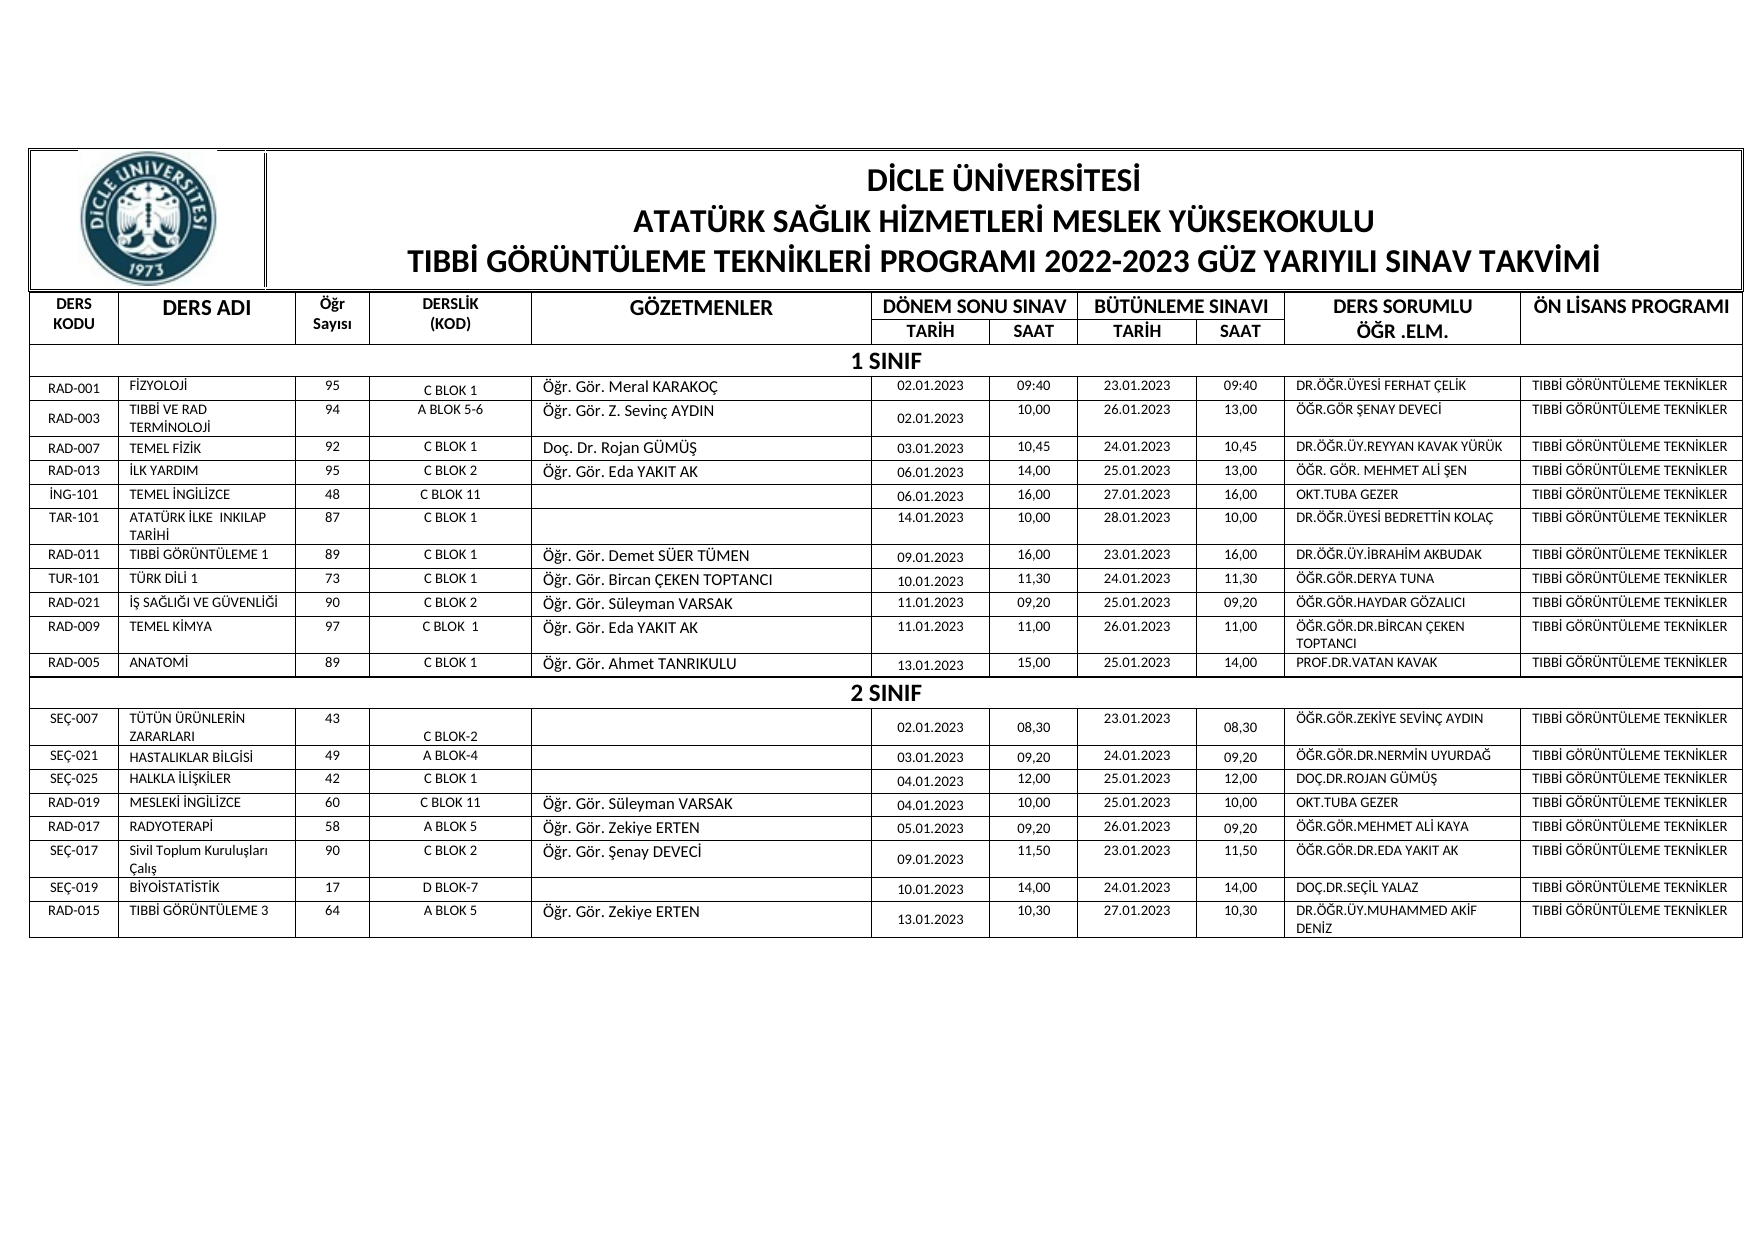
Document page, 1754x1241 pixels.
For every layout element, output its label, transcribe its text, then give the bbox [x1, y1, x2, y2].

table_cell TIBBİ GÖRÜNTÜLEME TEKNİKLER [1521, 437, 1742, 460]
table_cell TIBBİ GÖRÜNTÜLEME TEKNİKLER [1521, 794, 1742, 816]
table_cell SEÇ-017 [30, 841, 118, 877]
table_cell 09,20 [1197, 746, 1284, 768]
table_cell 48 [296, 485, 369, 508]
table_cell TIBBİ VE RAD TERMİNOLOJİ [119, 401, 295, 436]
table_cell 08,30 [1197, 709, 1284, 745]
table_cell DR.ÖĞR.ÜY.REYYAN KAVAK YÜRÜK [1285, 437, 1520, 460]
table_cell C BLOK 2 [370, 841, 531, 877]
table_cell SAAT [990, 320, 1077, 344]
table_cell TEMEL İNGİLİZCE [119, 485, 295, 508]
table_cell C BLOK 1 [370, 509, 531, 544]
table_cell C BLOK 1 [370, 437, 531, 460]
table_header GÖZETMENLER [532, 293, 871, 344]
table_cell C BLOK 1 [370, 617, 531, 653]
table_cell 13.01.2023 [872, 902, 989, 937]
table_header DERS ADI [119, 293, 295, 344]
table_header [31, 149, 266, 289]
table_cell OKT.TUBA GEZER [1285, 485, 1520, 508]
table_cell 24.01.2023 [1078, 746, 1196, 768]
table_cell 42 [296, 770, 369, 792]
table_cell 13.01.2023 [872, 654, 989, 676]
table_cell [532, 709, 871, 745]
table_cell Öğr. Gör. Meral KARAKOÇ [532, 377, 871, 399]
table_cell RAD-003 [30, 401, 118, 436]
table_cell PROF.DR.VATAN KAVAK [1285, 654, 1520, 676]
table_cell 05.01.2023 [872, 817, 989, 840]
table_cell 28.01.2023 [1078, 509, 1196, 544]
table_cell 09,20 [990, 746, 1077, 768]
table_cell TIBBİ GÖRÜNTÜLEME TEKNİKLER [1521, 878, 1742, 901]
table_cell RAD-019 [30, 794, 118, 816]
table_cell 58 [296, 817, 369, 840]
table_cell DOÇ.DR.ROJAN GÜMÜŞ [1285, 770, 1520, 792]
table_header BÜTÜNLEME SINAVI [1078, 293, 1284, 319]
table_cell 02.01.2023 [872, 377, 989, 399]
table_cell ÖĞR.GÖR.DERYA TUNA [1285, 569, 1520, 592]
table_cell 14,00 [1197, 878, 1284, 901]
table_cell 11,00 [990, 617, 1077, 653]
table_cell TIBBİ GÖRÜNTÜLEME 1 [119, 545, 295, 568]
table_cell Doç. Dr. Rojan GÜMÜŞ [532, 437, 871, 460]
table_cell 06.01.2023 [872, 461, 989, 484]
table_cell C BLOK 1 [370, 377, 531, 399]
table_cell OKT.TUBA GEZER [1285, 794, 1520, 816]
table_cell RAD-009 [30, 617, 118, 653]
table_cell TIBBİ GÖRÜNTÜLEME TEKNİKLER [1521, 509, 1742, 544]
table_cell ÖĞR.GÖR.DR.NERMİN UYURDAĞ [1285, 746, 1520, 768]
table_cell 08,30 [990, 709, 1077, 745]
table_cell C BLOK 2 [370, 593, 531, 616]
table_cell 24.01.2023 [1078, 437, 1196, 460]
table_cell D BLOK-7 [370, 878, 531, 901]
table_cell 60 [296, 794, 369, 816]
table_cell ÖĞR. GÖR. MEHMET ALİ ŞEN [1285, 461, 1520, 484]
table_cell [532, 770, 871, 792]
table_cell RAD-021 [30, 593, 118, 616]
table_cell 23.01.2023 [1078, 377, 1196, 399]
table_cell 27.01.2023 [1078, 485, 1196, 508]
table_cell Öğr. Gör. Bircan ÇEKEN TOPTANCI [532, 569, 871, 592]
table_cell C BLOK 11 [370, 794, 531, 816]
table_cell SAAT [1197, 320, 1284, 344]
table_cell 89 [296, 545, 369, 568]
table_cell Öğr. Gör. Zekiye ERTEN [532, 902, 871, 937]
table_cell 94 [296, 401, 369, 436]
table_cell ANATOMİ [119, 654, 295, 676]
table_cell 02.01.2023 [872, 709, 989, 745]
table_cell 27.01.2023 [1078, 902, 1196, 937]
table_header DERS KODU [30, 293, 118, 344]
table_cell 02.01.2023 [872, 401, 989, 436]
table_cell 09,20 [990, 593, 1077, 616]
table_cell 06.01.2023 [872, 485, 989, 508]
table_cell FİZYOLOJİ [119, 377, 295, 399]
table_cell 16,00 [990, 485, 1077, 508]
table_cell HALKLA İLİŞKİLER [119, 770, 295, 792]
table_cell 09,20 [1197, 593, 1284, 616]
table_cell TIBBİ GÖRÜNTÜLEME 3 [119, 902, 295, 937]
table_cell 90 [296, 841, 369, 877]
table_cell A BLOK 5-6 [370, 401, 531, 436]
table_cell 10,45 [1197, 437, 1284, 460]
table_cell 2 SINIF [30, 678, 1742, 708]
table_cell 23.01.2023 [1078, 545, 1196, 568]
table_cell 13,00 [1197, 401, 1284, 436]
table_cell Sivil Toplum Kuruluşları Çalış [119, 841, 295, 877]
picture [78, 150, 218, 286]
table_cell Öğr. Gör. Şenay DEVECİ [532, 841, 871, 877]
table_cell Öğr. Gör. Z. Sevinç AYDIN [532, 401, 871, 436]
table_cell 10.01.2023 [872, 569, 989, 592]
table_cell ÖĞR.GÖR.DR.EDA YAKIT AK [1285, 841, 1520, 877]
table_cell RADYOTERAPİ [119, 817, 295, 840]
table_cell Öğr. Gör. Süleyman VARSAK [532, 794, 871, 816]
table_cell 25.01.2023 [1078, 794, 1196, 816]
table_cell DR.ÖĞR.ÜYESİ FERHAT ÇELİK [1285, 377, 1520, 399]
table_cell İŞ SAĞLIĞI VE GÜVENLİĞİ [119, 593, 295, 616]
table_cell 11.01.2023 [872, 617, 989, 653]
table_cell C BLOK-2 [370, 709, 531, 745]
table_cell 25.01.2023 [1078, 770, 1196, 792]
table_cell 90 [296, 593, 369, 616]
table_cell 95 [296, 377, 369, 399]
table_cell 09,20 [990, 817, 1077, 840]
table_cell TUR-101 [30, 569, 118, 592]
table_cell C BLOK 2 [370, 461, 531, 484]
table_cell 43 [296, 709, 369, 745]
table_cell 10,00 [1197, 509, 1284, 544]
table_cell RAD-011 [30, 545, 118, 568]
table_cell TIBBİ GÖRÜNTÜLEME TEKNİKLER [1521, 746, 1742, 768]
table_cell ATATÜRK İLKE INKILAP TARİHİ [119, 509, 295, 544]
table_cell 12,00 [990, 770, 1077, 792]
table_header DİCLE ÜNİVERSİTESİ ATATÜRK SAĞLIK HİZMETLERİ MESLEK YÜKSEKOKULU TIBBİ GÖRÜNTÜLEME TEKNİKLERİ PROGRAMI 2022-2023 GÜZ YARIYILI SINAV TAKVİMİ [266, 151, 1741, 289]
table_cell TIBBİ GÖRÜNTÜLEME TEKNİKLER [1521, 461, 1742, 484]
table_cell 25.01.2023 [1078, 461, 1196, 484]
table_cell SEÇ-021 [30, 746, 118, 768]
table_cell DR.ÖĞR.ÜY.MUHAMMED AKİF DENİZ [1285, 902, 1520, 937]
table_cell 16,00 [1197, 485, 1284, 508]
table_cell 15,00 [990, 654, 1077, 676]
table_cell ÖĞR.GÖR.MEHMET ALİ KAYA [1285, 817, 1520, 840]
table_cell RAD-017 [30, 817, 118, 840]
table_cell DR.ÖĞR.ÜYESİ BEDRETTİN KOLAÇ [1285, 509, 1520, 544]
table_cell TIBBİ GÖRÜNTÜLEME TEKNİKLER [1521, 654, 1742, 676]
table_cell [532, 485, 871, 508]
table_cell C BLOK 1 [370, 770, 531, 792]
table_cell MESLEKİ İNGİLİZCE [119, 794, 295, 816]
table_cell TAR-101 [30, 509, 118, 544]
table_cell TARİH [872, 320, 989, 344]
table_cell 14,00 [990, 878, 1077, 901]
table_cell İNG-101 [30, 485, 118, 508]
table_cell [532, 509, 871, 544]
table_cell C BLOK 11 [370, 485, 531, 508]
table_cell 09.01.2023 [872, 545, 989, 568]
table_cell 25.01.2023 [1078, 654, 1196, 676]
table_header DÖNEM SONU SINAV [872, 293, 1077, 319]
table_cell 03.01.2023 [872, 437, 989, 460]
table_cell 04.01.2023 [872, 794, 989, 816]
table_cell C BLOK 1 [370, 569, 531, 592]
table_cell 25.01.2023 [1078, 593, 1196, 616]
table_cell TIBBİ GÖRÜNTÜLEME TEKNİKLER [1521, 485, 1742, 508]
table_cell 10.01.2023 [872, 878, 989, 901]
table_cell BİYOİSTATİSTİK [119, 878, 295, 901]
table_cell TIBBİ GÖRÜNTÜLEME TEKNİKLER [1521, 902, 1742, 937]
table_cell A BLOK-4 [370, 746, 531, 768]
table_cell RAD-013 [30, 461, 118, 484]
table_cell SEÇ-025 [30, 770, 118, 792]
table_cell RAD-001 [30, 377, 118, 399]
table_cell TIBBİ GÖRÜNTÜLEME TEKNİKLER [1521, 841, 1742, 877]
table_cell 26.01.2023 [1078, 401, 1196, 436]
table_cell 11,50 [1197, 841, 1284, 877]
table_cell ÖĞR.GÖR ŞENAY DEVECİ [1285, 401, 1520, 436]
table_cell RAD-015 [30, 902, 118, 937]
table_cell Öğr. Gör. Demet SÜER TÜMEN [532, 545, 871, 568]
table_cell A BLOK 5 [370, 902, 531, 937]
table_cell 10,30 [1197, 902, 1284, 937]
table_cell TIBBİ GÖRÜNTÜLEME TEKNİKLER [1521, 377, 1742, 399]
table_cell 10,00 [990, 509, 1077, 544]
table_cell 03.01.2023 [872, 746, 989, 768]
table_cell 10,00 [990, 794, 1077, 816]
table_cell 11,50 [990, 841, 1077, 877]
table_cell 73 [296, 569, 369, 592]
table_cell 10,00 [990, 401, 1077, 436]
table_cell ÖĞR.GÖR.HAYDAR GÖZALICI [1285, 593, 1520, 616]
table_cell 26.01.2023 [1078, 617, 1196, 653]
table_cell 10,45 [990, 437, 1077, 460]
table_cell 14.01.2023 [872, 509, 989, 544]
table_cell 11,30 [1197, 569, 1284, 592]
table_cell TIBBİ GÖRÜNTÜLEME TEKNİKLER [1521, 545, 1742, 568]
table_cell TIBBİ GÖRÜNTÜLEME TEKNİKLER [1521, 401, 1742, 436]
table_cell C BLOK 1 [370, 545, 531, 568]
table_cell 24.01.2023 [1078, 878, 1196, 901]
table_cell Öğr. Gör. Süleyman VARSAK [532, 593, 871, 616]
table_cell 11,30 [990, 569, 1077, 592]
table_cell 92 [296, 437, 369, 460]
table_cell TARİH [1078, 320, 1196, 344]
table_cell TIBBİ GÖRÜNTÜLEME TEKNİKLER [1521, 770, 1742, 792]
table_header Öğr Sayısı [296, 293, 369, 344]
table_cell SEÇ-007 [30, 709, 118, 745]
table_cell HASTALIKLAR BİLGİSİ [119, 746, 295, 768]
table_cell 87 [296, 509, 369, 544]
table_cell 95 [296, 461, 369, 484]
table_cell 09:40 [990, 377, 1077, 399]
table_cell 17 [296, 878, 369, 901]
table_cell İLK YARDIM [119, 461, 295, 484]
table_cell 04.01.2023 [872, 770, 989, 792]
table_cell TÜRK DİLİ 1 [119, 569, 295, 592]
table_cell TEMEL KİMYA [119, 617, 295, 653]
table_cell TIBBİ GÖRÜNTÜLEME TEKNİKLER [1521, 569, 1742, 592]
table_cell 26.01.2023 [1078, 817, 1196, 840]
table_header ÖN LİSANS PROGRAMI [1521, 293, 1742, 344]
table_cell RAD-005 [30, 654, 118, 676]
table_cell RAD-007 [30, 437, 118, 460]
table_cell ÖĞR.GÖR.DR.BİRCAN ÇEKEN TOPTANCI [1285, 617, 1520, 653]
table_cell 23.01.2023 [1078, 841, 1196, 877]
table_cell 09:40 [1197, 377, 1284, 399]
table_cell 16,00 [990, 545, 1077, 568]
table_cell TÜTÜN ÜRÜNLERİN ZARARLARI [119, 709, 295, 745]
table_cell 14,00 [990, 461, 1077, 484]
table_cell Öğr. Gör. Zekiye ERTEN [532, 817, 871, 840]
table_cell Öğr. Gör. Eda YAKIT AK [532, 461, 871, 484]
table_cell 10,30 [990, 902, 1077, 937]
table_cell TIBBİ GÖRÜNTÜLEME TEKNİKLER [1521, 593, 1742, 616]
table_cell 64 [296, 902, 369, 937]
table_cell 97 [296, 617, 369, 653]
table_cell A BLOK 5 [370, 817, 531, 840]
table_cell 10,00 [1197, 794, 1284, 816]
table_cell TIBBİ GÖRÜNTÜLEME TEKNİKLER [1521, 817, 1742, 840]
table_cell 16,00 [1197, 545, 1284, 568]
table_cell 13,00 [1197, 461, 1284, 484]
table_cell 1 SINIF [30, 345, 1742, 376]
table_header DERSLİK (KOD) [370, 293, 531, 344]
table_cell [532, 878, 871, 901]
table_cell [532, 746, 871, 768]
table_cell 11.01.2023 [872, 593, 989, 616]
table_header DERS SORUMLU ÖĞR .ELM. [1285, 293, 1520, 344]
table_cell C BLOK 1 [370, 654, 531, 676]
table_cell 89 [296, 654, 369, 676]
table_cell DR.ÖĞR.ÜY.İBRAHİM AKBUDAK [1285, 545, 1520, 568]
table_cell 12,00 [1197, 770, 1284, 792]
table_cell 24.01.2023 [1078, 569, 1196, 592]
table_cell TEMEL FİZİK [119, 437, 295, 460]
table_cell 09,20 [1197, 817, 1284, 840]
table_cell ÖĞR.GÖR.ZEKİYE SEVİNÇ AYDIN [1285, 709, 1520, 745]
table_cell 11,00 [1197, 617, 1284, 653]
table_cell SEÇ-019 [30, 878, 118, 901]
table_cell Öğr. Gör. Eda YAKIT AK [532, 617, 871, 653]
table_cell 09.01.2023 [872, 841, 989, 877]
table_cell TIBBİ GÖRÜNTÜLEME TEKNİKLER [1521, 617, 1742, 653]
table_cell TIBBİ GÖRÜNTÜLEME TEKNİKLER [1521, 709, 1742, 745]
table_cell Öğr. Gör. Ahmet TANRIKULU [532, 654, 871, 676]
table_cell 49 [296, 746, 369, 768]
table_cell 23.01.2023 [1078, 709, 1196, 745]
table_cell DOÇ.DR.SEÇİL YALAZ [1285, 878, 1520, 901]
table_cell 14,00 [1197, 654, 1284, 676]
